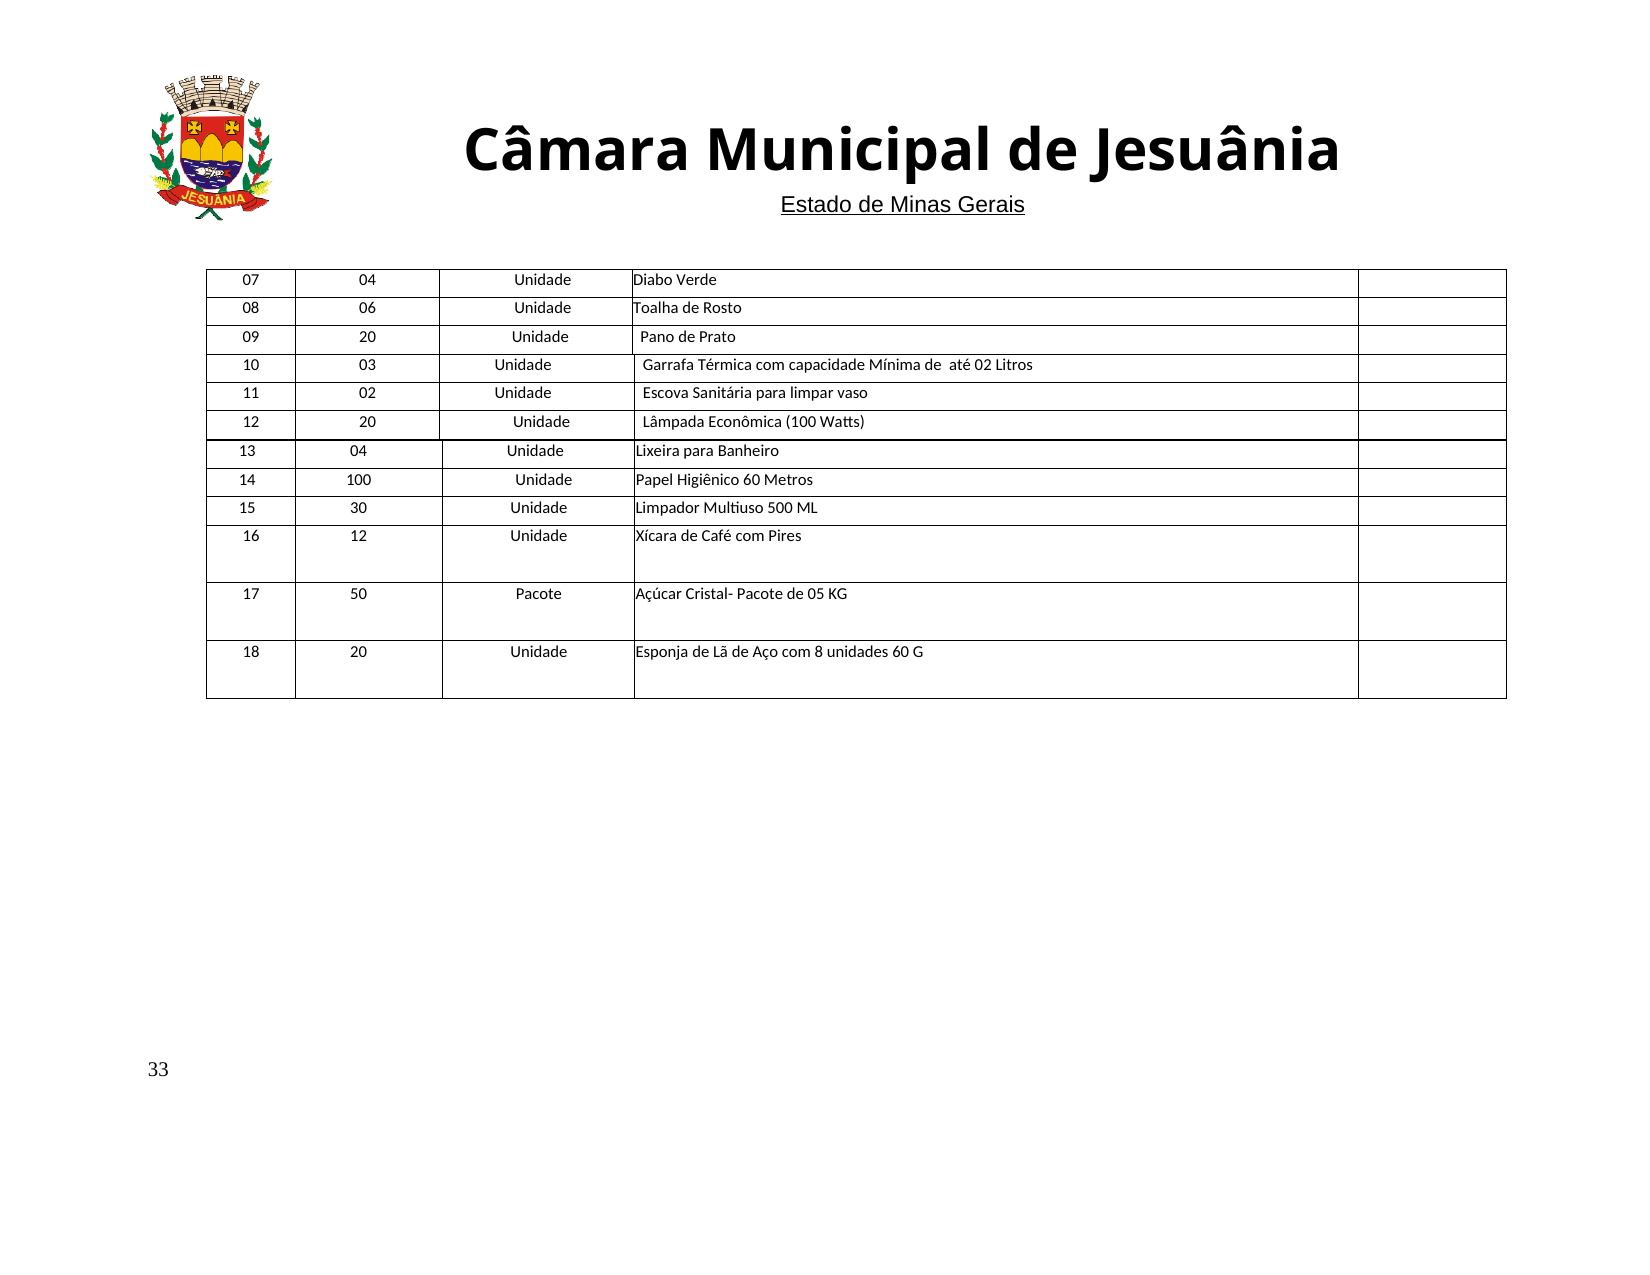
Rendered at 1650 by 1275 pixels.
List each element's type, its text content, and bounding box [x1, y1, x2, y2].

table_cell [1359, 355, 1506, 382]
table_cell 12 [207, 411, 295, 438]
table_cell 11 [207, 383, 295, 410]
table_cell [1359, 583, 1506, 640]
table_cell Unidade [443, 441, 634, 468]
table_cell Unidade [440, 355, 634, 382]
table_cell [1359, 383, 1506, 410]
table_cell Unidade [440, 270, 632, 297]
table_cell 07 [207, 270, 295, 297]
table_cell Garrafa Térmica com capacidade Mínima de até 02 Litros [635, 355, 1358, 382]
table_cell 16 [207, 526, 295, 582]
table_cell Unidade [440, 326, 632, 353]
table_cell 100 [296, 469, 442, 496]
table_cell [1359, 298, 1506, 325]
table_cell Unidade [440, 383, 634, 410]
table_cell 18 [207, 641, 295, 698]
table_cell 04 [296, 270, 439, 297]
table_cell Unidade [443, 469, 634, 496]
table_cell 03 [296, 355, 439, 382]
table_cell Açúcar Cristal- Pacote de 05 KG [635, 583, 1358, 640]
table_cell 50 [296, 583, 442, 640]
table_cell Xícara de Café com Pires [635, 526, 1358, 582]
table_cell [1359, 469, 1506, 496]
table_cell Limpador Multiuso 500 ML [635, 497, 1358, 524]
table_cell Unidade [443, 526, 634, 582]
table_cell 08 [207, 298, 295, 325]
table_cell 06 [296, 298, 439, 325]
table_cell Unidade [443, 641, 634, 698]
table_cell [1359, 326, 1506, 353]
table_cell 14 [207, 469, 295, 496]
table_cell Unidade [443, 497, 634, 524]
table_cell 20 [296, 326, 439, 353]
table_cell [1359, 497, 1506, 524]
table_cell Escova Sanitária para limpar vaso [635, 383, 1358, 410]
table_cell [1359, 411, 1506, 438]
table_cell Esponja de Lã de Aço com 8 unidades 60 G [635, 641, 1358, 698]
table_cell Papel Higiênico 60 Metros [635, 469, 1358, 496]
table_cell Diabo Verde [633, 270, 1358, 297]
table_cell 02 [296, 383, 439, 410]
table_cell Pano de Prato [633, 326, 1358, 353]
table_cell 15 [207, 497, 295, 524]
table_cell 30 [296, 497, 442, 524]
table_cell Lixeira para Banheiro [635, 441, 1358, 468]
table_cell [1359, 526, 1506, 582]
table_cell 20 [296, 641, 442, 698]
table_cell Toalha de Rosto [633, 298, 1358, 325]
table_cell Lâmpada Econômica (100 Watts) [635, 411, 1358, 438]
table_cell 17 [207, 583, 295, 640]
table_cell 13 [207, 441, 295, 468]
table_cell 09 [207, 326, 295, 353]
table_cell 12 [296, 526, 442, 582]
table_cell 20 [296, 411, 439, 438]
table_cell [1359, 641, 1506, 698]
table_cell 10 [207, 355, 295, 382]
table_cell Unidade [440, 298, 632, 325]
table_cell Unidade [440, 411, 634, 438]
table_cell 04 [296, 441, 442, 468]
table_cell [1359, 270, 1506, 297]
table_cell Pacote [443, 583, 634, 640]
table_cell [1359, 441, 1506, 468]
